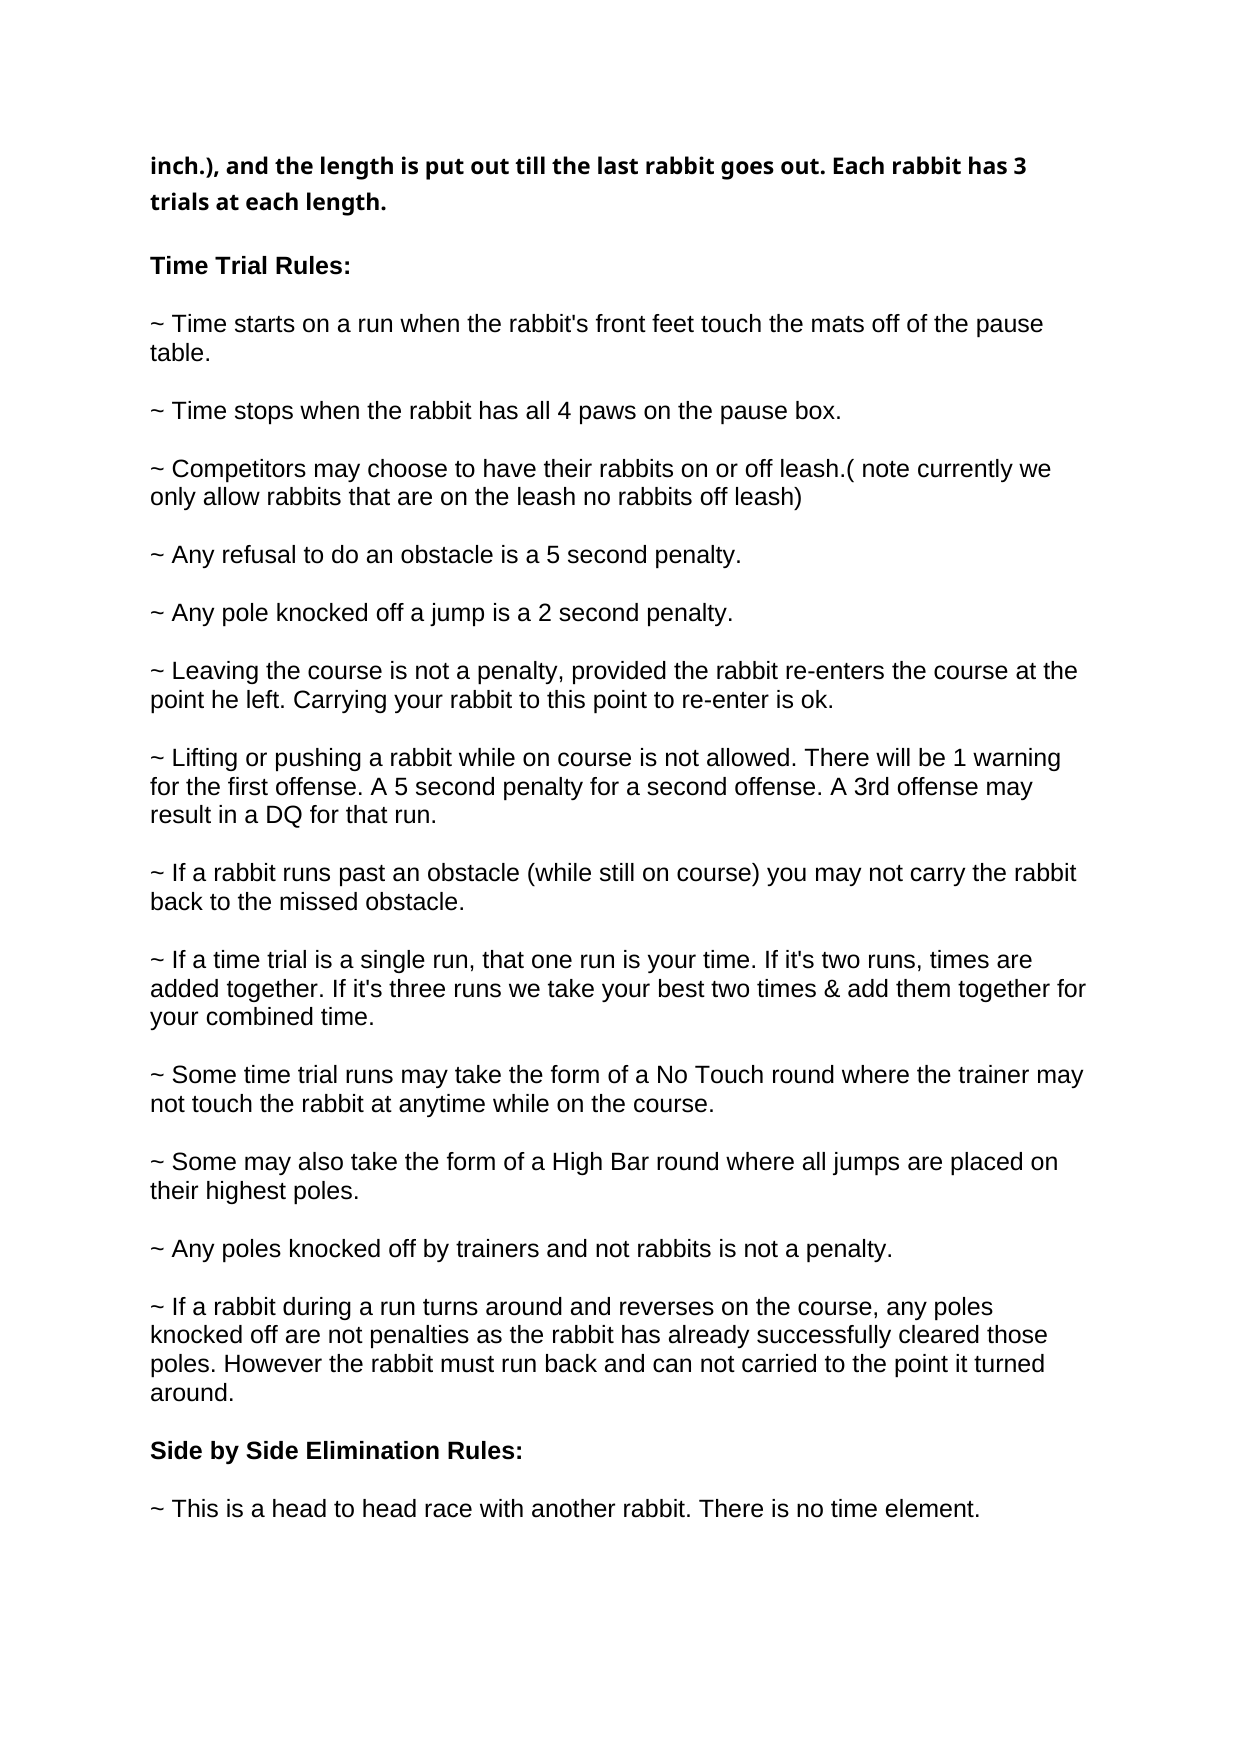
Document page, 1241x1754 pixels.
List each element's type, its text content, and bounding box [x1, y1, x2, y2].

text ~ Some time trial runs may take the form of a No Touch round where the trainer may not touch the rabbit at anytime while on the course. [150, 1060, 1090, 1118]
text ~ Any poles knocked off by trainers and not rabbits is not a penalty. [150, 1233, 1090, 1262]
text ~ Lifting or pushing a rabbit while on course is not allowed. There will be 1 warning for the first offense. A 5 second penalty for a second offense. A 3rd offense may result in a DQ for that run. [150, 743, 1090, 829]
text ~ Some may also take the form of a High Bar round where all jumps are placed on their highest poles. [150, 1147, 1090, 1204]
text ~ This is a head to head race with another rabbit. There is no time element. [150, 1493, 1090, 1522]
text ~ Leaving the course is not a penalty, provided the rabbit re-enters the course at the point he left. Carrying your rabbit to this point to re-enter is ok. [150, 656, 1090, 713]
text ~ Time starts on a run when the rabbit's front feet touch the mats off of the pause table. [150, 309, 1090, 366]
text ~ Any refusal to do an obstacle is a 5 second penalty. [150, 540, 1090, 569]
text Side by Side Elimination Rules: [150, 1436, 1090, 1464]
text ~ If a time trial is a single run, that one run is your time. If it's two runs, times are added together. If it's three runs we take your best two times & add them together for your combined time. [150, 945, 1090, 1031]
text ~ Competitors may choose to have their rabbits on or off leash.( note currently we only allow rabbits that are on the leash no rabbits off leash) [150, 453, 1090, 511]
text ~ Any pole knocked off a jump is a 2 second penalty. [150, 598, 1090, 627]
text ~ Time stops when the rabbit has all 4 paws on the pause box. [150, 396, 1090, 424]
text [150, 150, 1090, 217]
text ~ If a rabbit during a run turns around and reverses on the course, any poles knocked off are not penalties as the rabbit has already successfully cleared those poles. However the rabbit must run back and can not carried to the point it turned around. [150, 1291, 1090, 1406]
text Time Trial Rules: [150, 251, 1090, 280]
text ~ If a rabbit runs past an obstacle (while still on course) you may not carry the rabbit back to the missed obstacle. [150, 858, 1090, 916]
